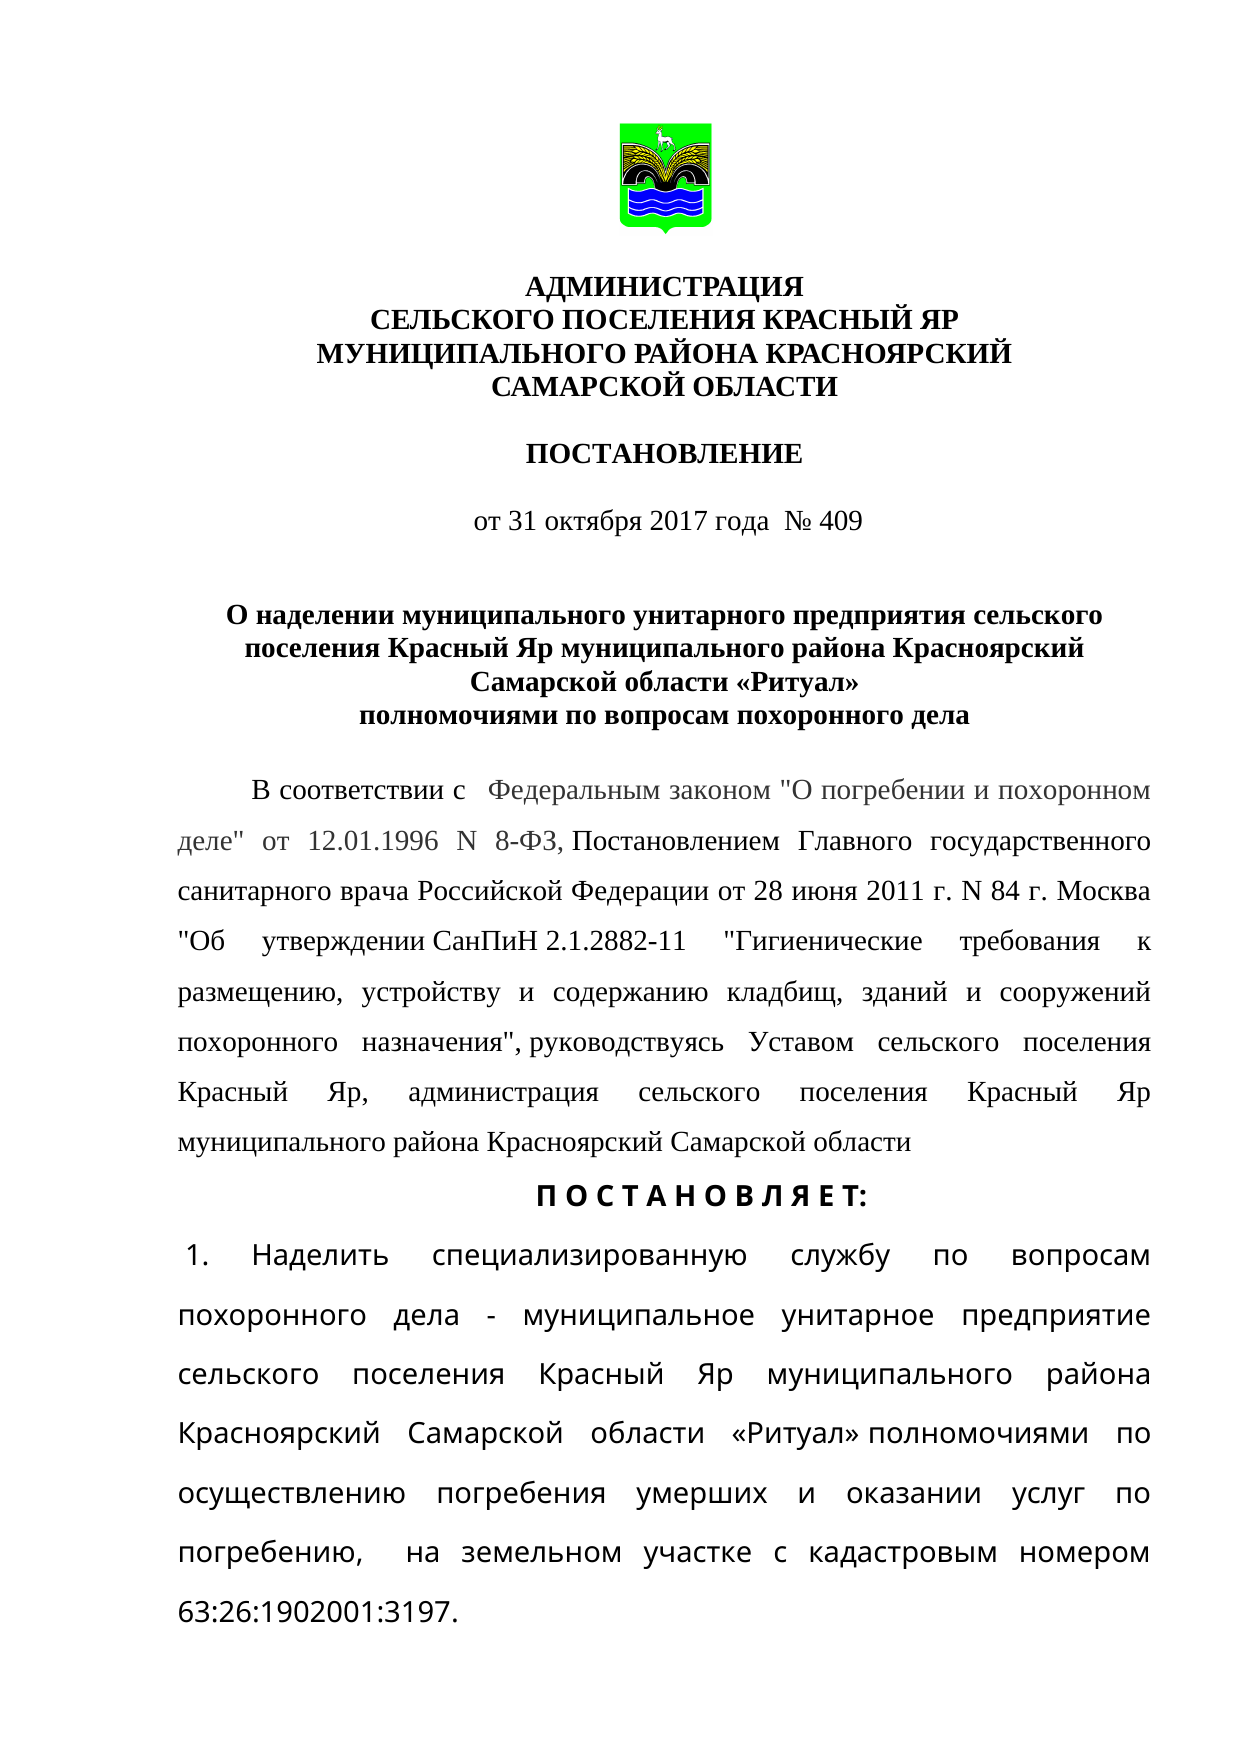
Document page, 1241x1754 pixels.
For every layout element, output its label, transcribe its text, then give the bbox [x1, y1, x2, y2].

text П О С Т А Н О В Л Я Е Т: [177, 1175, 1152, 1214]
text СЕЛЬСКОГО ПОСЕЛЕНИЯ Красный Яр [177, 302, 1152, 336]
text В соответствии с Федеральным законом "О погребении и похоронном деле" от 12.01.1996 N 8-ФЗ, Постановлением Главного государственного санитарного врача Российской Федерации от 28 июня 2011 г. N 84 г. Москва "Об утверждении СанПиН 2.1.2882-11 "Гигиенические требования к размещению, устройству и содержанию кладбищ, зданий и сооружений похоронного назначения", руководствуясь Уставом сельского поселения Красный Яр, администрация сельского поселения Красный Яр муниципального района Красноярский Самарской области [177, 772, 1152, 1158]
text ПОСТАНОВЛЕНИЕ [177, 436, 1152, 470]
text МУНИЦИПАЛЬНОГО РАЙОНА Красноярский [177, 336, 1152, 369]
text от 31 октября 2017 года № 409 [177, 503, 1152, 537]
text 1. Наделить специализированную службу по вопросам похоронного дела - муниципальное унитарное предприятие сельского поселения Красный Яр муниципального района Красноярский Самарской области «Ритуал» полномочиями по осуществлению погребения умерших и оказании услуг по погребению, на земельном участке с кадастровым номером 63:26:1902001:3197. [177, 1234, 1152, 1631]
text О наделении муниципального унитарного предприятия сельского поселения Красный Яр муниципального района Красноярский Самарской области «Ритуал» [177, 597, 1152, 697]
text полномочиями по вопросам похоронного дела [177, 697, 1152, 731]
text САМАРСКОЙ ОБЛАСТИ [177, 369, 1152, 403]
text АДМИНИСТРАЦИЯ [177, 269, 1152, 302]
